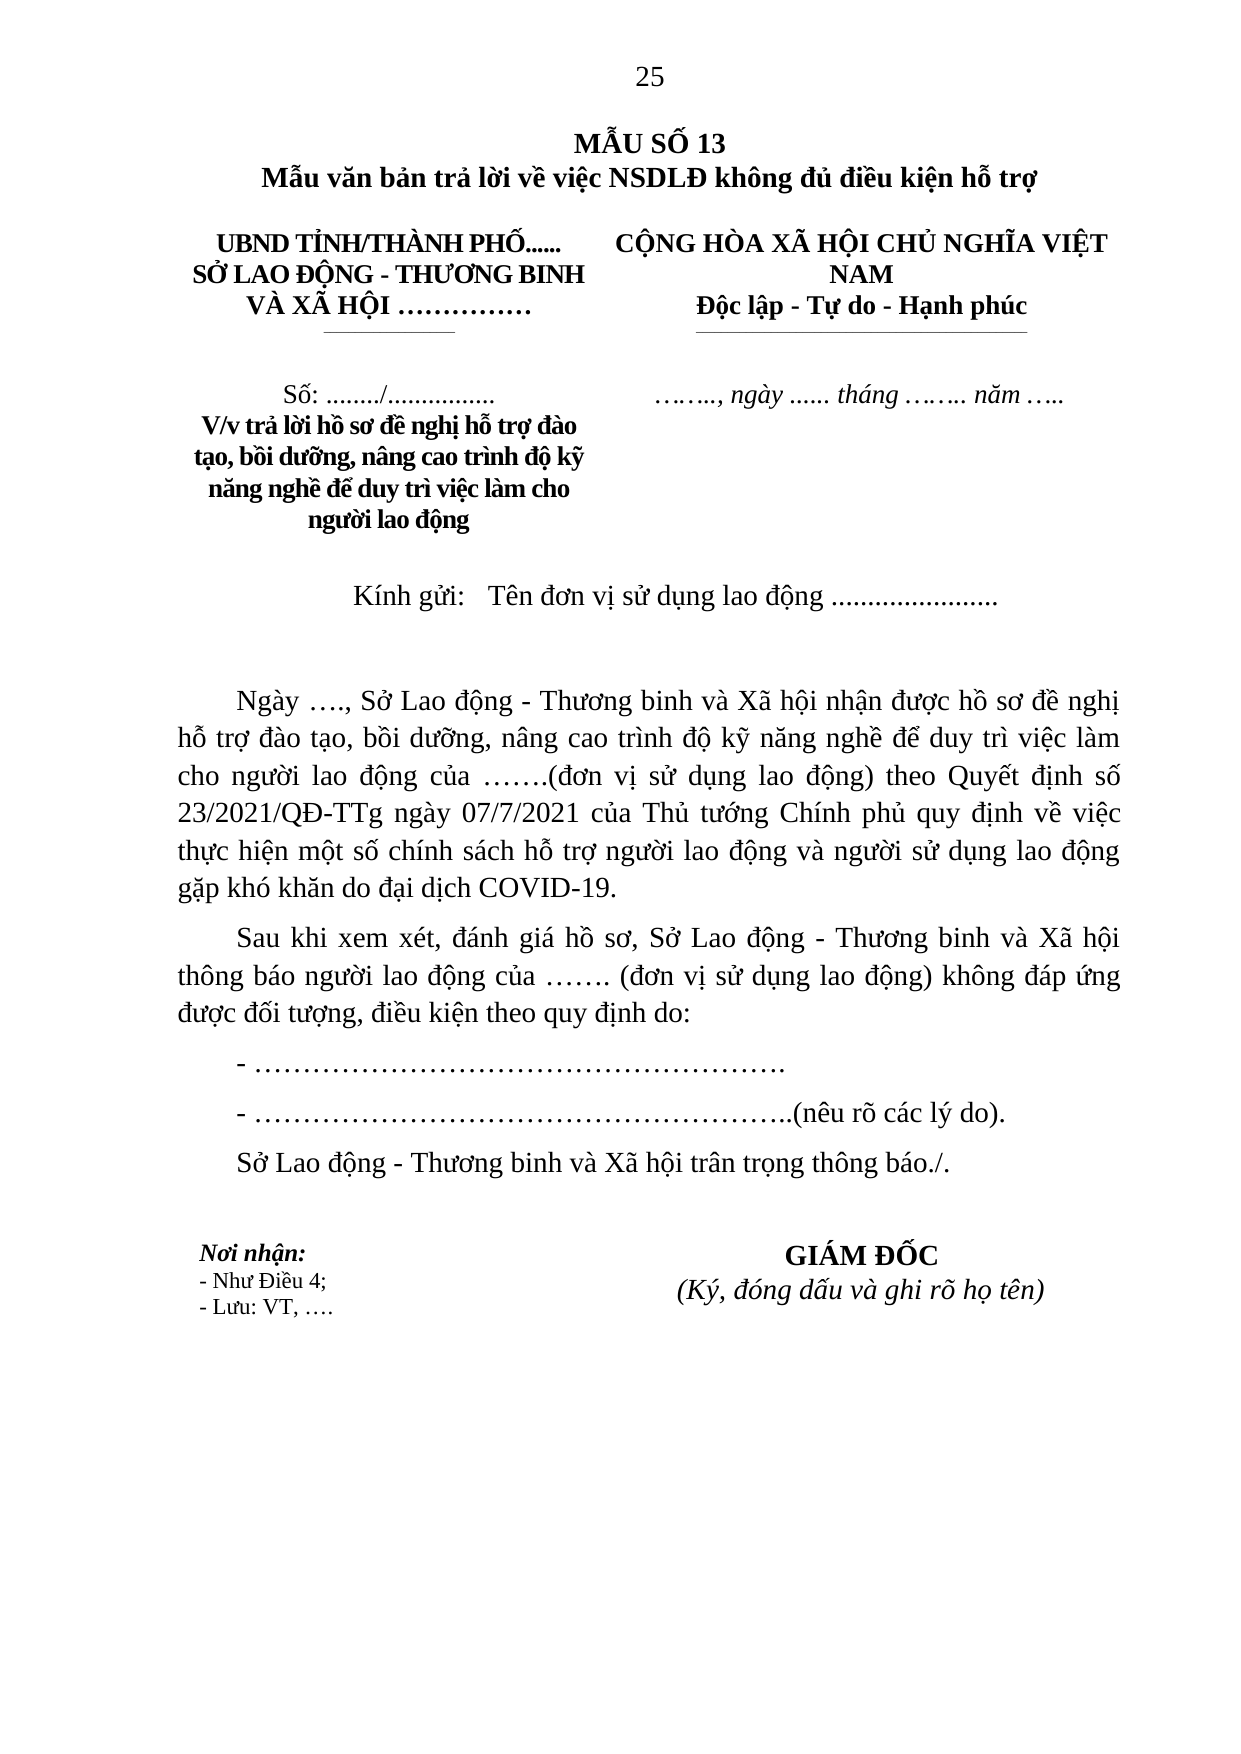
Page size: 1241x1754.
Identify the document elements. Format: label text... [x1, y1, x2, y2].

table_cell …….., ngày ...... tháng …….. năm ….. [601, 378, 1122, 534]
table_header Kính gửi: [177, 568, 476, 624]
text Mẫu văn bản trả lời về việc NSDLĐ không đủ điều kiện hỗ trợ [177, 160, 1122, 193]
table_header Tên đơn vị sử dụng lao động ....................... [476, 568, 1122, 624]
table_header Nơi nhận: - Như Điều 4; - Lưu: VT, …. [188, 1238, 591, 1320]
text - ………………………………………………..(nêu rõ các lý do). [177, 1092, 1122, 1130]
table_header GIÁM ĐỐC (Ký, đóng dấu và ghi rõ họ tên) [591, 1238, 1133, 1320]
table_header UBND TỈNH/THÀNH PHỐ...... SỞ LAO ĐỘNG - THƯƠNG BINH VÀ XÃ HỘI …………… _____________________ [177, 227, 601, 378]
text - ………………………………………………. [177, 1042, 1122, 1080]
text Sở Lao động - Thương binh và Xã hội trân trọng thông báo./. [177, 1142, 1122, 1180]
text MẪU SỐ 13 [177, 126, 1122, 160]
table_cell Số: ......../................ V/v trả lời hồ sơ đề nghị hỗ trợ đào tạo, bồi dưỡng, nâng cao trình độ kỹ năng nghề để duy trì việc làm cho người lao động [177, 378, 601, 534]
text Sau khi xem xét, đánh giá hồ sơ, Sở Lao động - Thương binh và Xã hội thông báo người lao động của ……. (đơn vị sử dụng lao động) không đáp ứng được đối tượng, điều kiện theo quy định do: [177, 917, 1122, 1030]
table_header CỘNG HÒA XÃ HỘI CHỦ NGHĨA VIỆT NAM Độc lập - Tự do - Hạnh phúc _____________________________________________________ [601, 227, 1122, 378]
text Ngày …., Sở Lao động - Thương binh và Xã hội nhận được hồ sơ đề nghị hỗ trợ đào tạo, bồi dưỡng, nâng cao trình độ kỹ năng nghề để duy trì việc làm cho người lao động của …….(đơn vị sử dụng lao động) theo Quyết định số 23/2021/QĐ-TTg ngày 07/7/2021 của Thủ tướng Chính phủ quy định về việc thực hiện một số chính sách hỗ trợ người lao động và người sử dụng lao động gặp khó khăn do đại dịch COVID-19. [177, 680, 1122, 905]
